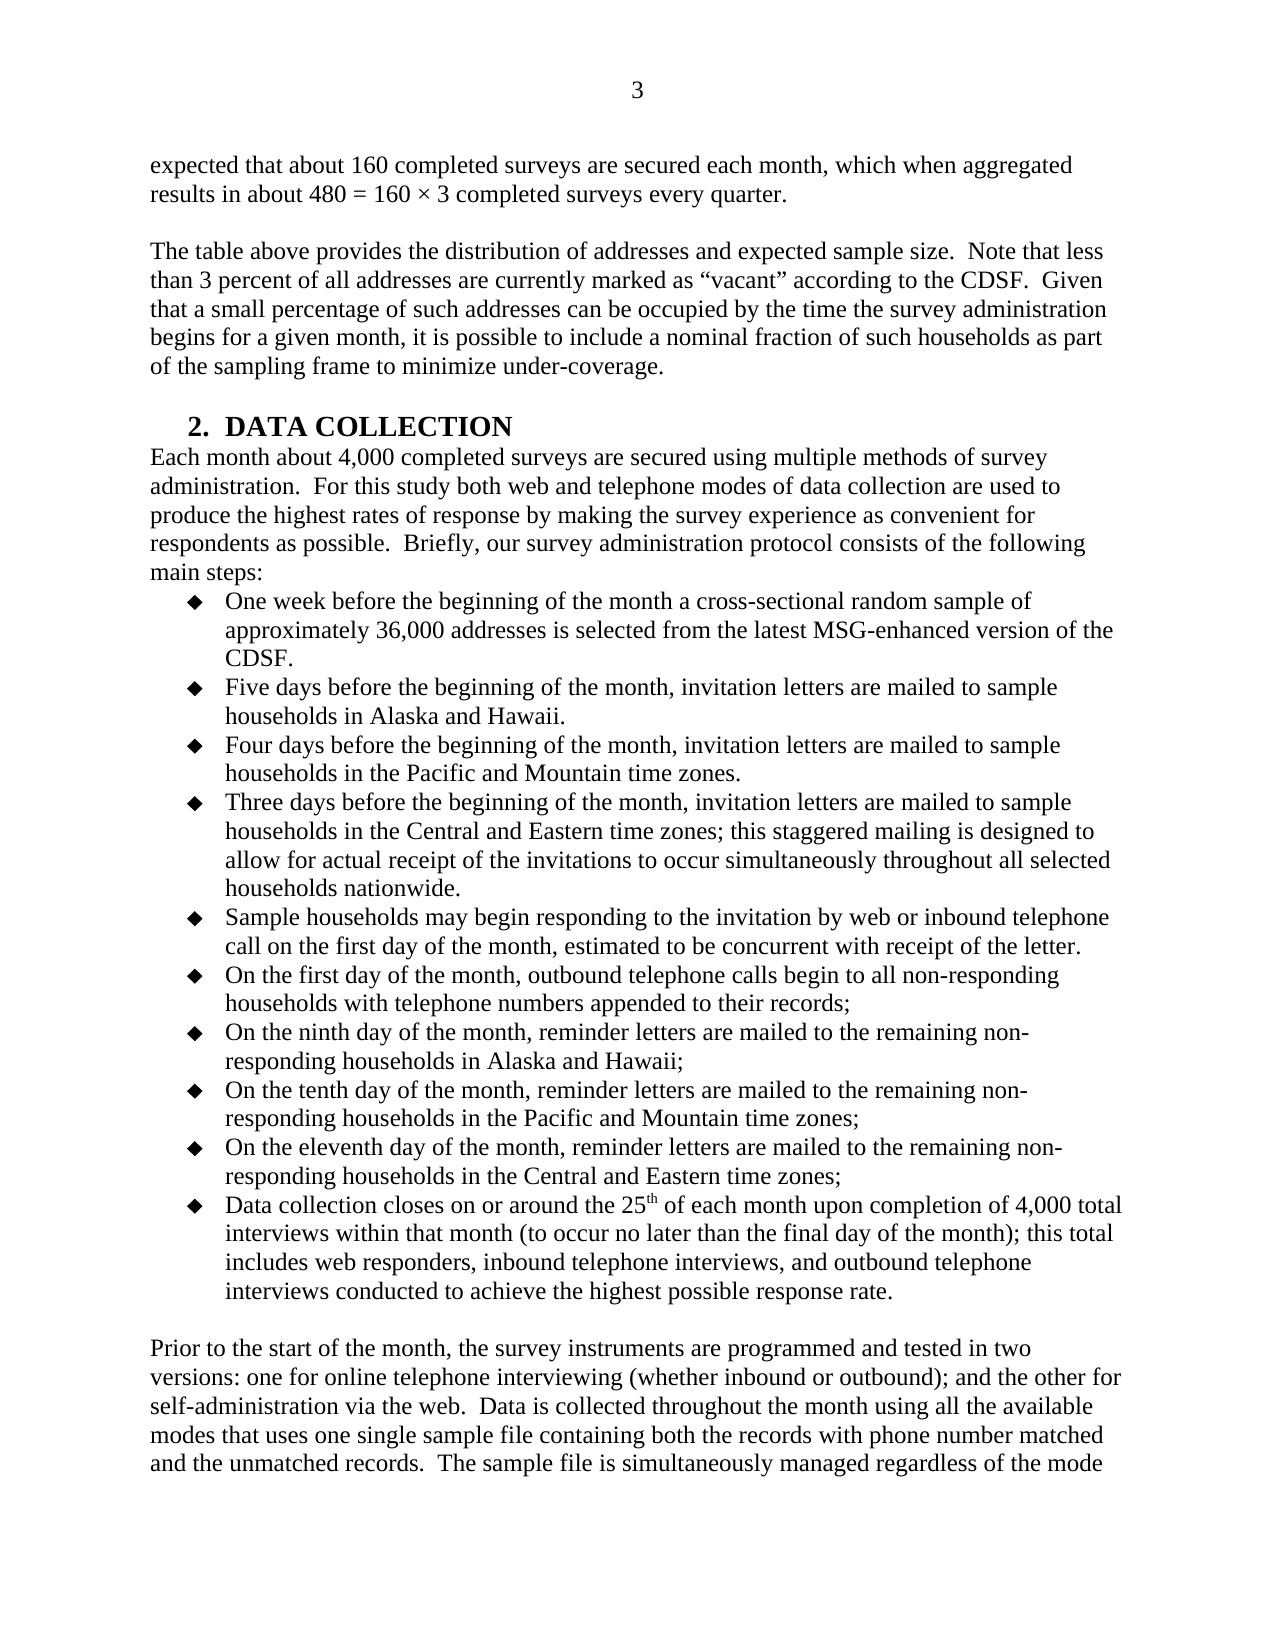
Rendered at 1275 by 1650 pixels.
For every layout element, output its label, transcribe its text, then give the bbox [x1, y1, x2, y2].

list Data collection closes on or around the 25th of each month upon completion of 4,000 total interviews within that month (to occur no later than the final day of the month); this total includes web responders, inbound telephone interviews, and outbound telephone interviews conducted to achieve the highest possible response rate. [187, 1190, 1125, 1305]
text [150, 1333, 1125, 1477]
list On the eleventh day of the month, reminder letters are mailed to the remaining non-responding households in the Central and Eastern time zones; [187, 1132, 1125, 1190]
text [150, 150, 1125, 207]
list Four days before the beginning of the month, invitation letters are mailed to sample households in the Pacific and Mountain time zones. [187, 730, 1125, 787]
subtitle Data Collection [187, 409, 1125, 442]
list One week before the beginning of the month a cross-sectional random sample of approximately 36,000 addresses is selected from the latest MSG-enhanced version of the CDSF. [187, 586, 1125, 672]
list On the tenth day of the month, reminder letters are mailed to the remaining non-responding households in the Pacific and Mountain time zones; [187, 1075, 1125, 1132]
list Five days before the beginning of the month, invitation letters are mailed to sample households in Alaska and Hawaii. [187, 672, 1125, 730]
list On the ninth day of the month, reminder letters are mailed to the remaining non-responding households in Alaska and Hawaii; [187, 1017, 1125, 1075]
text The table above provides the distribution of addresses and expected sample size. Note that less than 3 percent of all addresses are currently marked as “vacant” according to the CDSF. Given that a small percentage of such addresses can be occupied by the time the survey administration begins for a given month, it is possible to include a nominal fraction of such households as part of the sampling frame to minimize under-coverage. [150, 236, 1125, 380]
list Three days before the beginning of the month, invitation letters are mailed to sample households in the Central and Eastern time zones; this staggered mailing is designed to allow for actual receipt of the invitations to occur simultaneously throughout all selected households nationwide. [187, 787, 1125, 902]
list Sample households may begin responding to the invitation by web or inbound telephone call on the first day of the month, estimated to be concurrent with receipt of the letter. [187, 902, 1125, 960]
text Each month about 4,000 completed surveys are secured using multiple methods of survey administration. For this study both web and telephone modes of data collection are used to produce the highest rates of response by making the survey experience as convenient for respondents as possible. Briefly, our survey administration protocol consists of the following main steps: [150, 442, 1125, 586]
list On the first day of the month, outbound telephone calls begin to all non-responding households with telephone numbers appended to their records; [187, 960, 1125, 1017]
